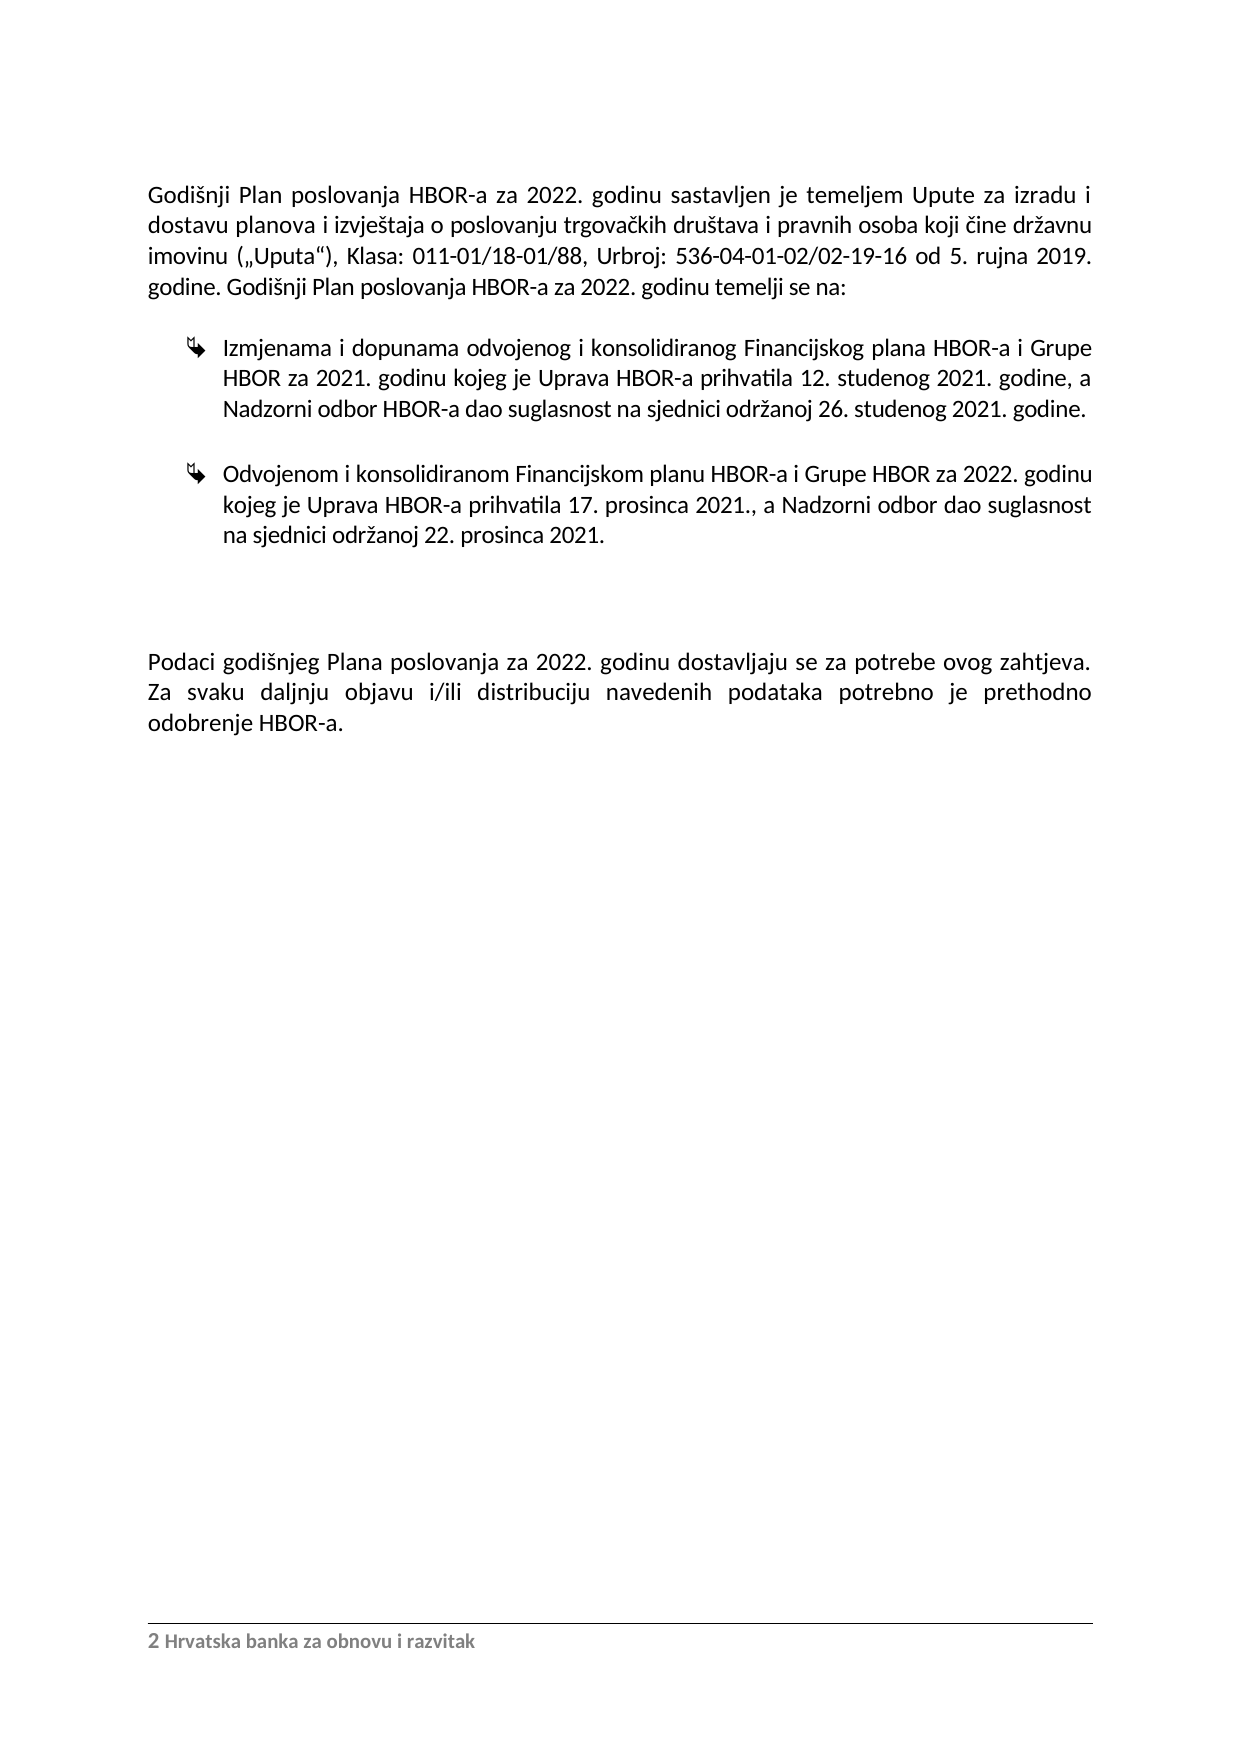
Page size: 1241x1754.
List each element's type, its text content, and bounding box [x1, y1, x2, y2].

list Izmjenama i dopunama odvojenog i konsolidiranog Financijskog plana HBOR-a i Grupe HBOR za 2021. godinu kojeg je Uprava HBOR-a prihvatila 12. studenog 2021. godine, a Nadzorni odbor HBOR-a dao suglasnost na sjednici održanoj 26. studenog 2021. godine. [185, 332, 1093, 423]
text Podaci godišnjeg Plana poslovanja za 2022. godinu dostavljaju se za potrebe ovog zahtjeva. Za svaku daljnju objavu i/ili distribuciju navedenih podataka potrebno je prethodno odobrenje HBOR-a. [148, 646, 1093, 737]
text Godišnji Plan poslovanja HBOR-a za 2022. godinu sastavljen je temeljem Upute za izradu i dostavu planova i izvještaja o poslovanju trgovačkih društava i pravnih osoba koji čine državnu imovinu („Uputa“), Klasa: 011-01/18-01/88, Urbroj: 536-04-01-02/02-19-16 od 5. rujna 2019. godine. Godišnji Plan poslovanja HBOR-a za 2022. godinu temelji se na: [148, 179, 1093, 301]
list Odvojenom i konsolidiranom Financijskom planu HBOR-a i Grupe HBOR za 2022. godinu kojeg je Uprava HBOR-a prihvatila 17. prosinca 2021., a Nadzorni odbor dao suglasnost na sjednici održanoj 22. prosinca 2021. [185, 458, 1093, 550]
